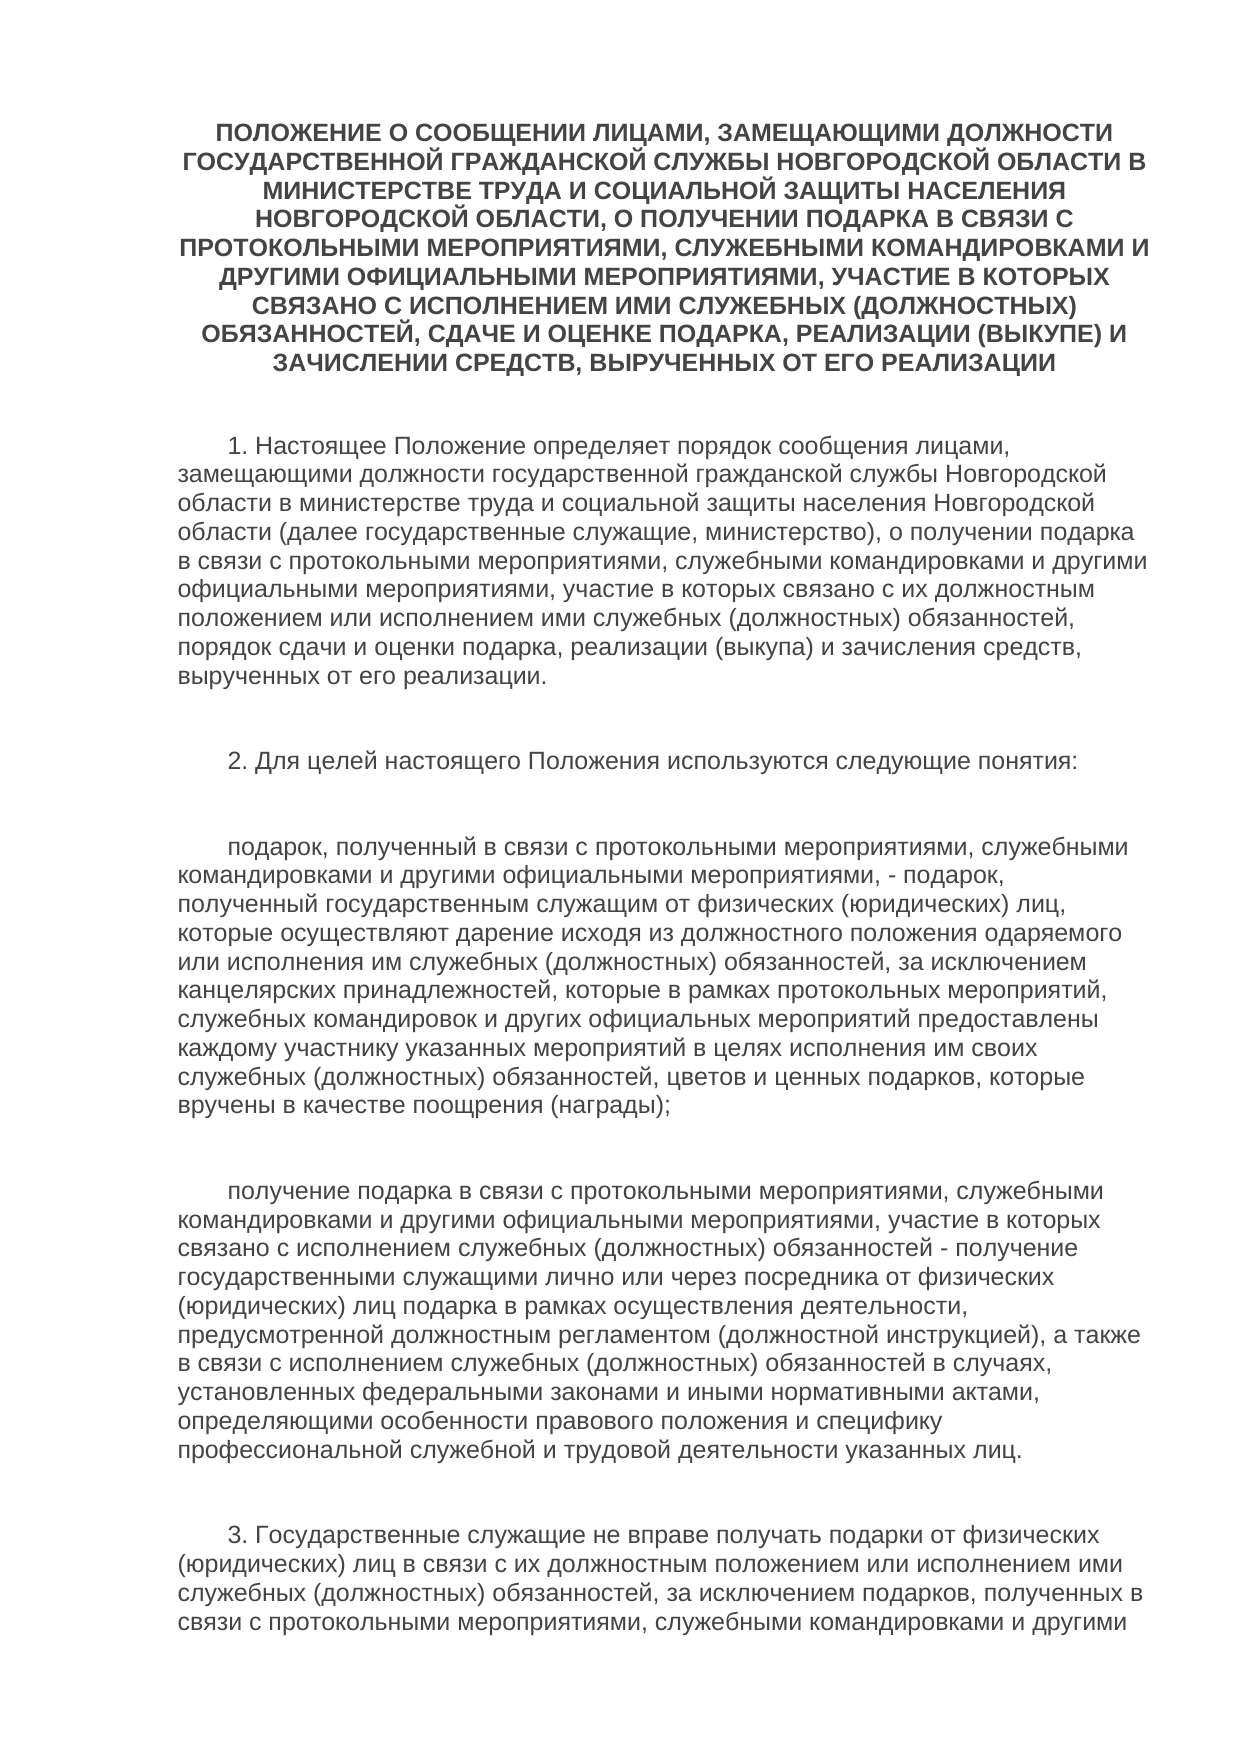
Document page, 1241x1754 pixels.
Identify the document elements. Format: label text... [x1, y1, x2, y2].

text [177, 1520, 1152, 1635]
text подарок, полученный в связи с протокольными мероприятиями, служебными командировками и другими официальными мероприятиями, - подарок, полученный государственным служащим от физических (юридических) лиц, которые осуществляют дарение исходя из должностного положения одаряемого или исполнения им служебных (должностных) обязанностей, за исключением канцелярских принадлежностей, которые в рамках протокольных мероприятий, служебных командировок и других официальных мероприятий предоставлены каждому участнику указанных мероприятий в целях исполнения им своих служебных (должностных) обязанностей, цветов и ценных подарков, которые вручены в качестве поощрения (награды); [177, 832, 1152, 1147]
text получение подарка в связи с протокольными мероприятиями, служебными командировками и другими официальными мероприятиями, участие в которых связано с исполнением служебных (должностных) обязанностей - получение государственными служащими лично или через посредника от физических (юридических) лиц подарка в рамках осуществления деятельности, предусмотренной должностным регламентом (должностной инструкцией), а также в связи с исполнением служебных (должностных) обязанностей в случаях, установленных федеральными законами и иными нормативными актами, определяющими особенности правового положения и специфику профессиональной служебной и трудовой деятельности указанных лиц. [177, 1176, 1152, 1491]
text 2. Для целей настоящего Положения используются следующие понятия: [177, 746, 1152, 803]
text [177, 118, 1152, 377]
text 1. Настоящее Положение определяет порядок сообщения лицами, замещающими должности государственной гражданской службы Новгородской области в министерстве труда и социальной защиты населения Новгородской области (далее государственные служащие, министерство), о получении подарка в связи с протокольными мероприятиями, служебными командировками и другими официальными мероприятиями, участие в которых связано с их должностным положением или исполнением ими служебных (должностных) обязанностей, порядок сдачи и оценки подарка, реализации (выкупа) и зачисления средств, вырученных от его реализации. [177, 431, 1152, 717]
